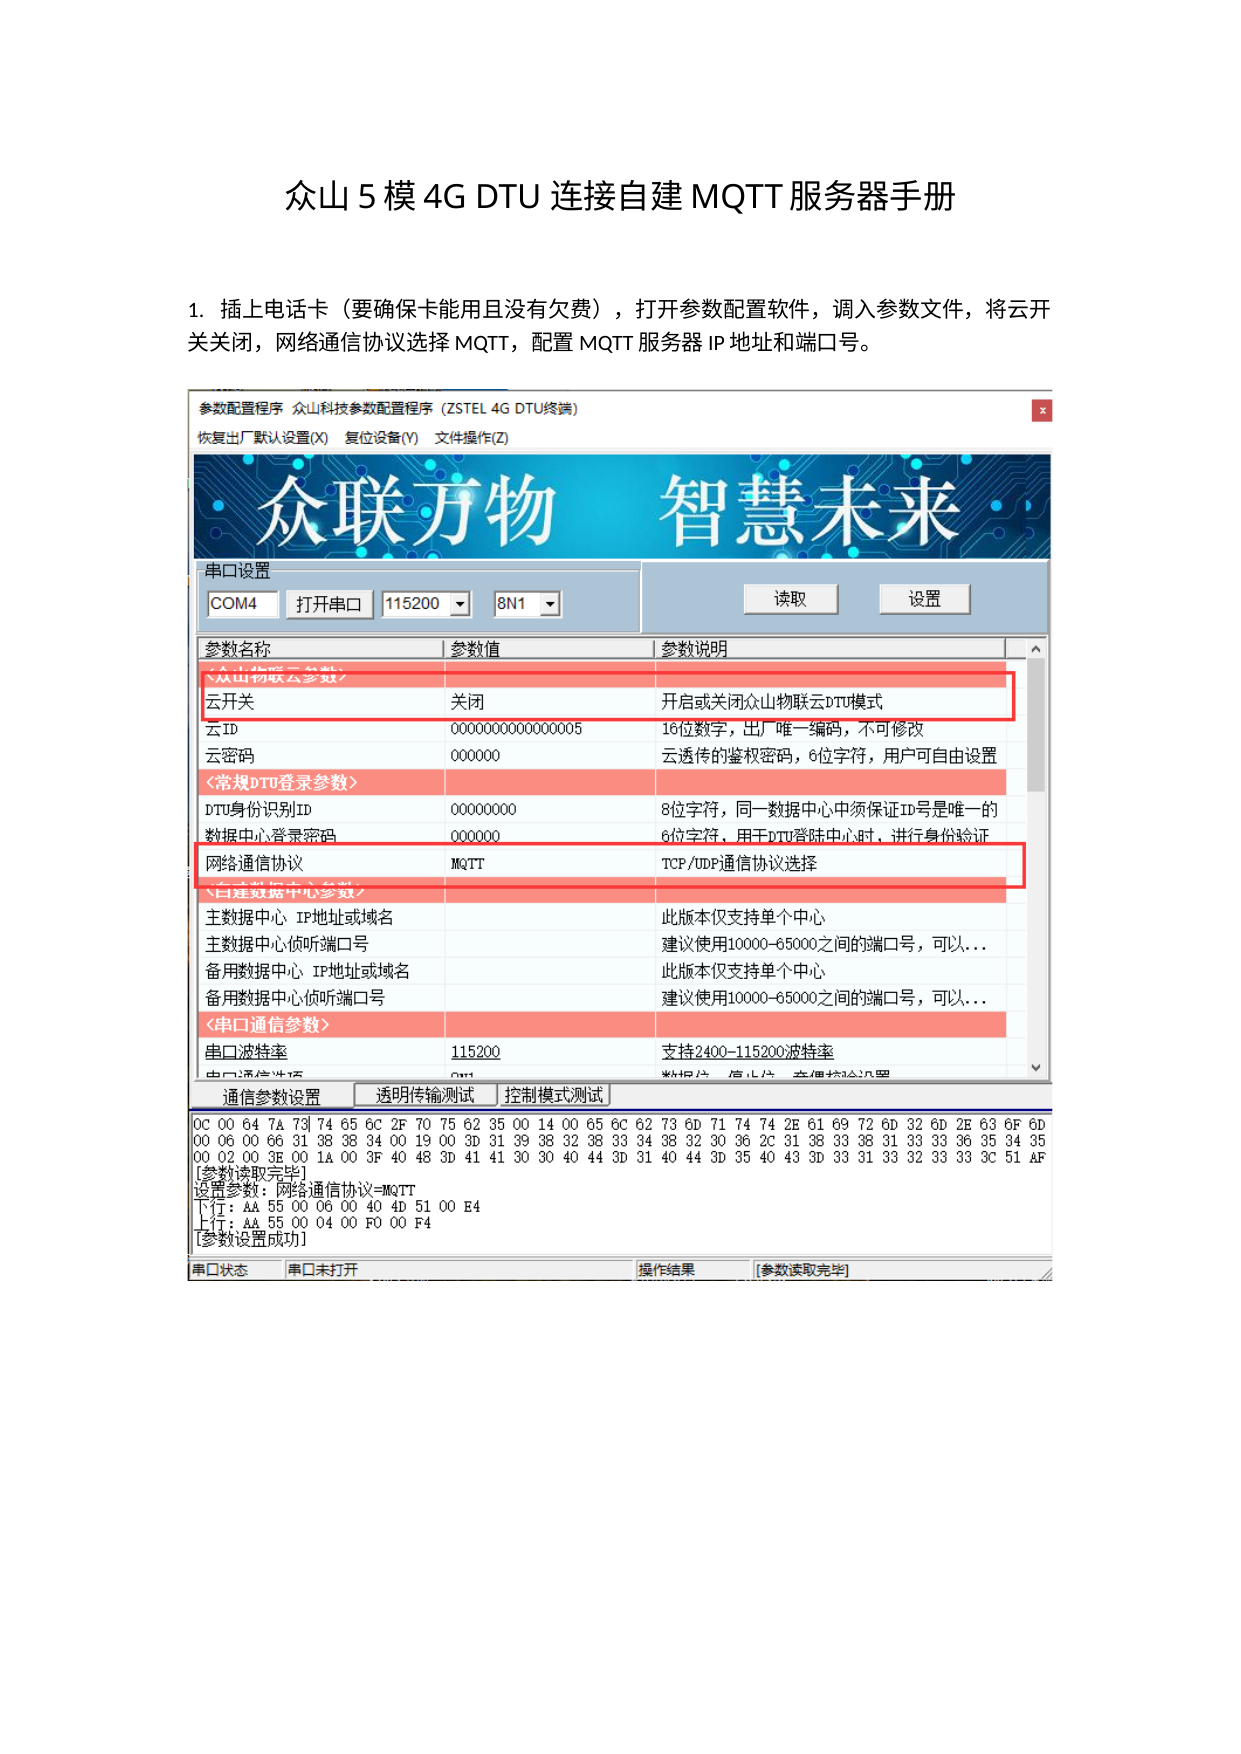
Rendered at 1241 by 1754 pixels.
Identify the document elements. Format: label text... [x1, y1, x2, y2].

list 插上电话卡（要确保卡能用且没有欠费），打开参数配置软件，调入参数文件，将云开关关闭，网络通信协议选择MQTT，配置MQTT服务器IP地址和端口号。 [187, 292, 1053, 357]
picture [187, 389, 1053, 1281]
text 众山5模4G DTU 连接自建MQTT服务器手册 [187, 162, 1053, 227]
